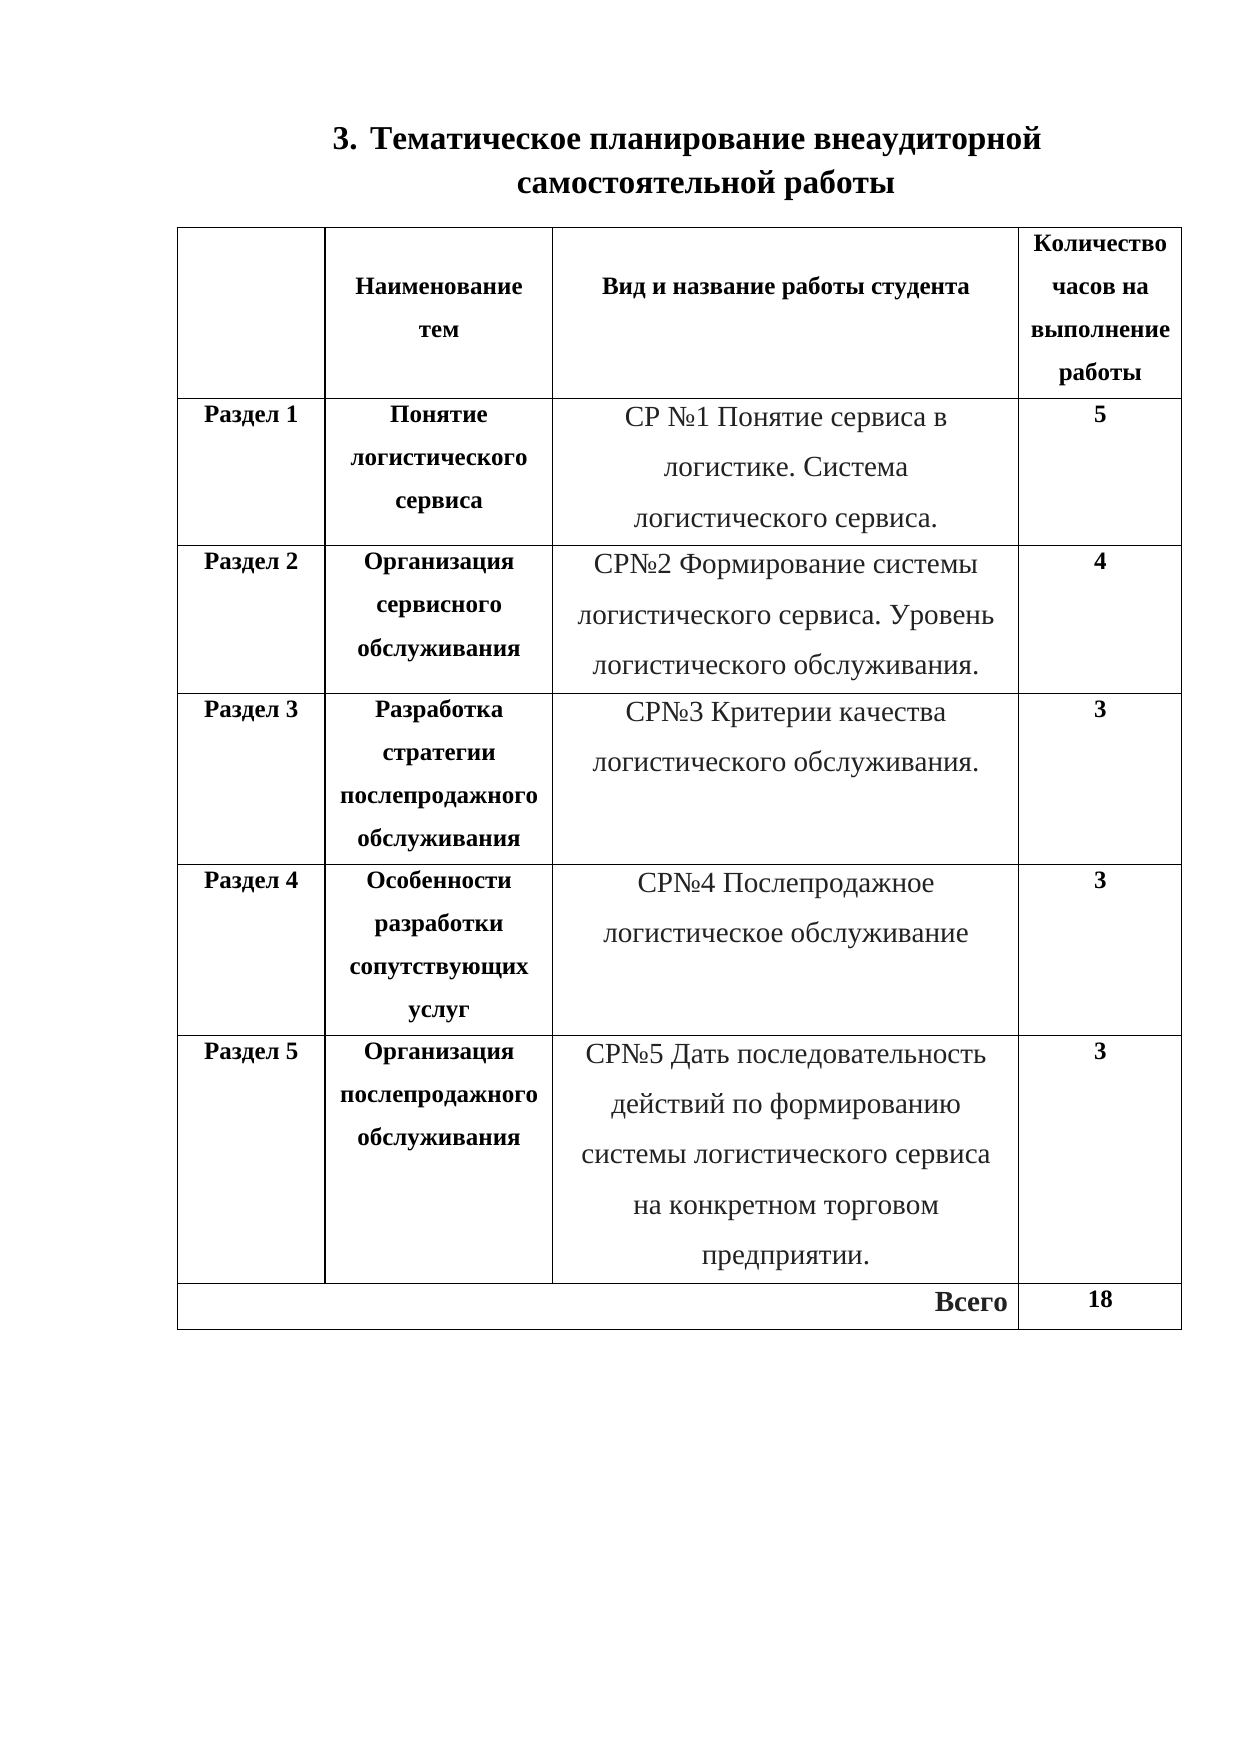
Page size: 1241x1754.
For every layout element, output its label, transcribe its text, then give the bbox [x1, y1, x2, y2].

table_cell Разработка стратегии послепродажного обслуживания [326, 694, 552, 864]
table_cell Всего [178, 1284, 1018, 1329]
table_header Вид и название работы студента [553, 228, 1018, 398]
table_cell Организация послепродажного обслуживания [326, 1036, 552, 1283]
table_cell Раздел 5 [178, 1036, 324, 1283]
list Тематическое планирование внеаудиторной самостоятельной работы [252, 118, 1122, 201]
table_cell 18 [1019, 1284, 1181, 1329]
table_cell СР№2 Формирование системы логистического сервиса. Уровень логистического обслуживания. [553, 546, 1018, 693]
table_cell СР№3 Критерии качества логистического обслуживания. [553, 694, 1018, 864]
table_cell 3 [1019, 1036, 1181, 1283]
table_cell 3 [1019, 865, 1181, 1035]
table_cell Раздел 2 [178, 546, 324, 693]
table_cell СР№4 Послепродажное логистическое обслуживание [553, 865, 1018, 1035]
table_cell 3 [1019, 694, 1181, 864]
table_cell Раздел 4 [178, 865, 324, 1035]
table_cell Раздел 1 [178, 399, 324, 545]
table_cell СР№5 Дать последовательность действий по формированию системы логистического сервиса на конкретном торговом предприятии. [553, 1036, 1018, 1283]
table_header Количество часов на выполнение работы [1019, 228, 1181, 398]
table_header Наименование тем [326, 228, 552, 398]
table_cell Особенности разработки сопутствующих услуг [326, 865, 552, 1035]
table_cell Организация сервисного обслуживания [326, 546, 552, 693]
table_cell 5 [1019, 399, 1181, 545]
table_cell СР №1 Понятие сервиса в логистике. Система логистического сервиса. [553, 399, 1018, 545]
table_header [178, 228, 324, 398]
table_cell Раздел 3 [178, 694, 324, 864]
table_cell 4 [1019, 546, 1181, 693]
table_cell Понятие логистического сервиса [326, 399, 552, 545]
